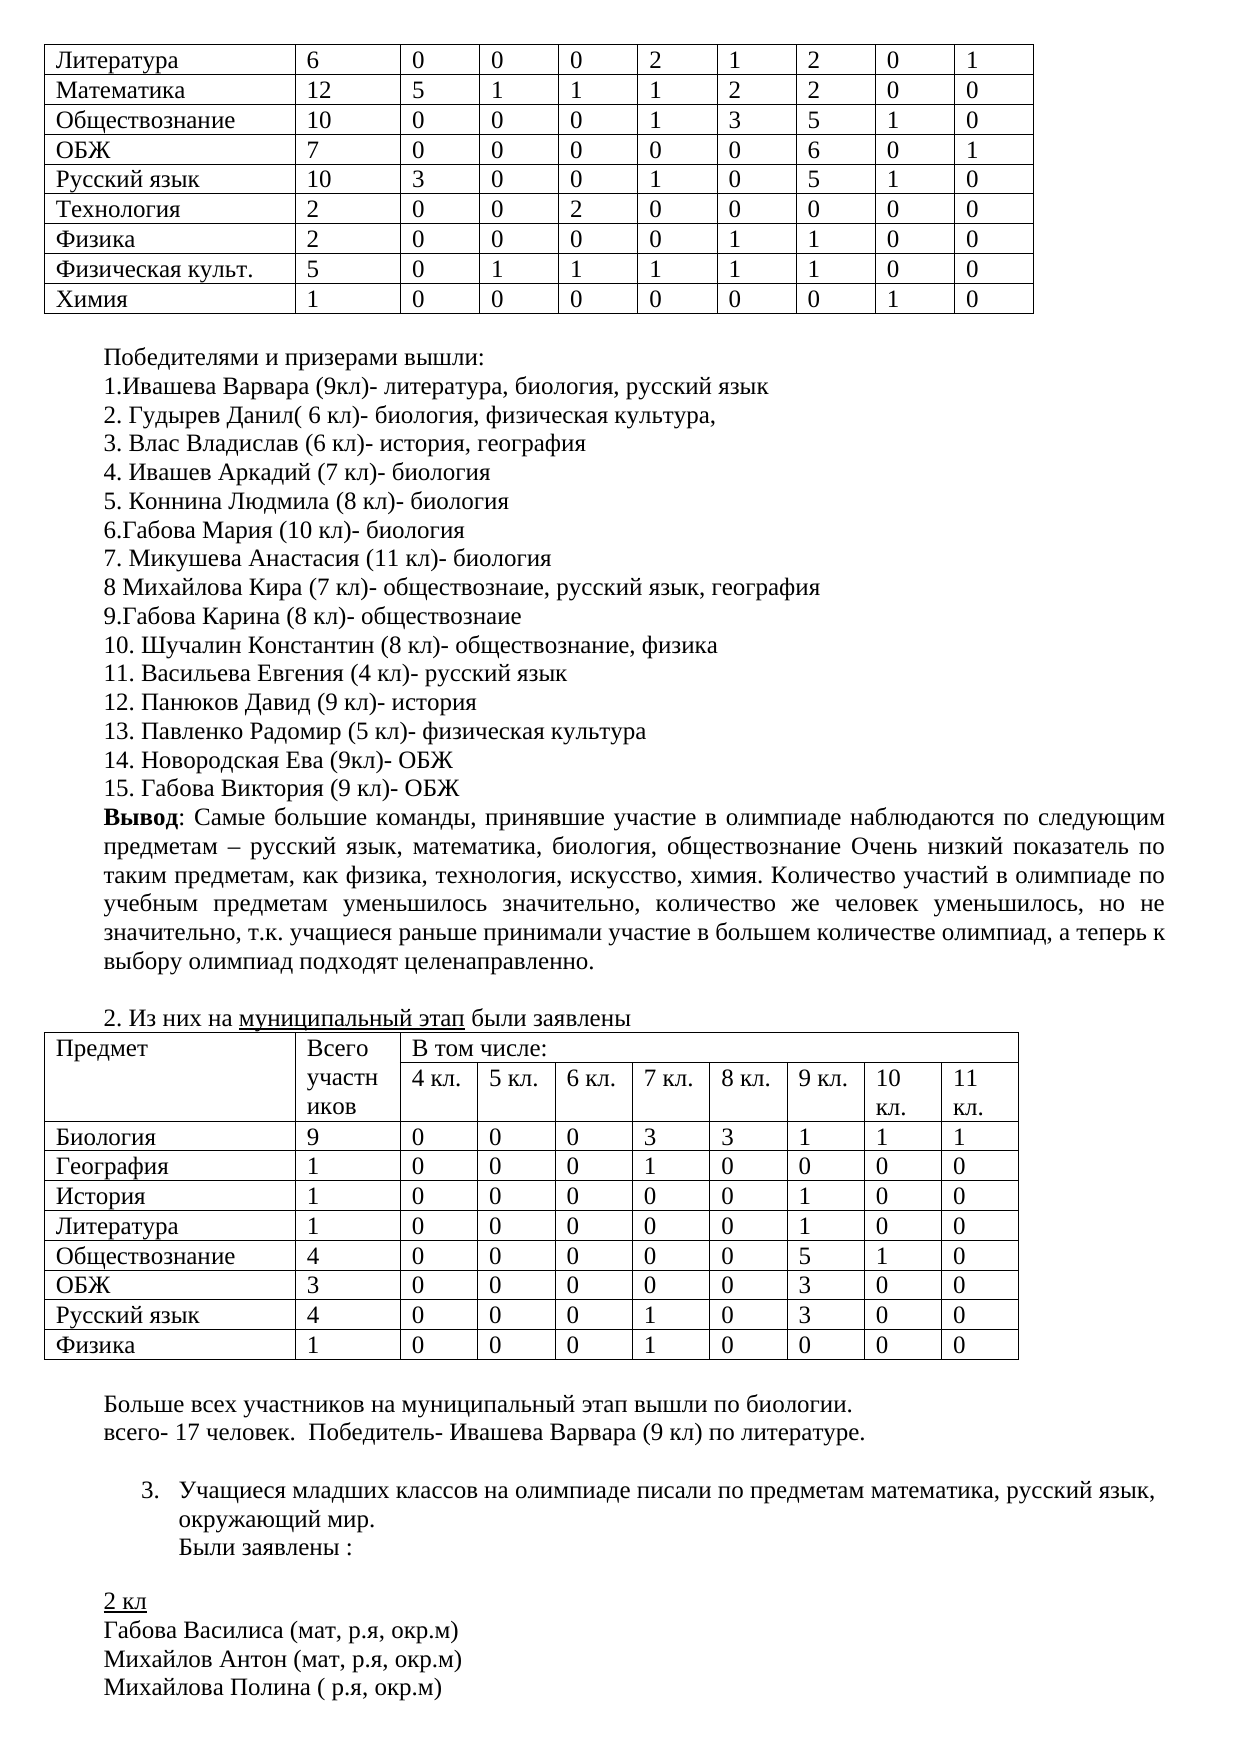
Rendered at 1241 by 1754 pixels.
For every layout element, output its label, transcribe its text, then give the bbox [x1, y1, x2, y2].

table_cell 1 [788, 1181, 864, 1210]
table_cell 6 [296, 45, 400, 74]
table_cell 0 [710, 1330, 787, 1359]
table_cell 0 [401, 1151, 477, 1180]
table_cell 1 [876, 165, 954, 193]
table_cell 1 [296, 1181, 400, 1210]
table_cell 0 [478, 1330, 555, 1359]
table_cell 0 [710, 1211, 787, 1240]
table_cell 0 [942, 1181, 1018, 1210]
table_cell География [45, 1151, 295, 1180]
table_cell Математика [45, 75, 295, 104]
table_cell 1 [876, 105, 954, 134]
table_cell 0 [633, 1211, 709, 1240]
table_cell 0 [633, 1181, 709, 1210]
table_cell 0 [638, 284, 717, 312]
table_cell 6 [797, 135, 875, 163]
table_cell 2 [638, 45, 717, 74]
table_cell Литература [45, 1211, 295, 1240]
table_cell 0 [478, 1151, 555, 1180]
table_cell 9 [296, 1122, 400, 1150]
table_cell 1 [942, 1122, 1018, 1150]
table_cell 0 [710, 1241, 787, 1269]
table_cell 0 [401, 1241, 477, 1269]
table_cell 1 [797, 224, 875, 253]
table_cell 0 [638, 224, 717, 253]
table_cell 0 [556, 1271, 632, 1299]
table_cell 0 [401, 254, 479, 283]
table_cell 8 кл. [710, 1063, 787, 1121]
table_cell 10 [296, 105, 400, 134]
table_cell 0 [401, 135, 479, 163]
table_cell 0 [401, 1300, 477, 1329]
table_cell 2 [718, 75, 796, 104]
table_cell 0 [478, 1241, 555, 1269]
text Габова Василиса (мат, р.я, окр.м) [103, 1615, 1166, 1644]
table_cell 0 [559, 165, 637, 193]
table_cell 1 [876, 284, 954, 312]
table_header Всего участников [296, 1033, 400, 1121]
table_cell 0 [710, 1300, 787, 1329]
table_cell 5 [401, 75, 479, 104]
table_cell 0 [942, 1330, 1018, 1359]
text 8 Михайлова Кира (7 кл)- обществознаие, русский язык, география [103, 572, 1166, 601]
table_cell 0 [633, 1241, 709, 1269]
table_cell 0 [559, 45, 637, 74]
table_cell 5 кл. [478, 1063, 555, 1121]
text Михайлова Полина ( р.я, окр.м) [103, 1672, 1166, 1701]
table_cell Литература [45, 45, 295, 74]
text Больше всех участников на муниципальный этап вышли по биологии. [103, 1389, 1166, 1417]
table_cell 0 [955, 254, 1033, 283]
table_cell 0 [638, 194, 717, 223]
table_cell 0 [559, 284, 637, 312]
table_cell 0 [865, 1330, 941, 1359]
table_cell 0 [480, 105, 558, 134]
table_cell 0 [478, 1300, 555, 1329]
table_cell 4 кл. [401, 1063, 477, 1121]
table_cell 0 [955, 224, 1033, 253]
table_cell 0 [788, 1330, 864, 1359]
text 12. Панюков Давид (9 кл)- история [103, 687, 1166, 716]
table_cell Физика [45, 224, 295, 253]
table_cell 0 [942, 1211, 1018, 1240]
table_cell 0 [480, 284, 558, 312]
table_cell 3 [633, 1122, 709, 1150]
text 15. Габова Виктория (9 кл)- ОБЖ [103, 773, 1166, 802]
text 1.Ивашева Варвара (9кл)- литература, биология, русский язык [103, 371, 1166, 400]
table_cell 0 [556, 1181, 632, 1210]
table_cell 3 [401, 165, 479, 193]
table_cell 0 [556, 1241, 632, 1269]
table_cell 1 [638, 75, 717, 104]
table_cell ОБЖ [45, 135, 295, 163]
table_cell 0 [865, 1271, 941, 1299]
table_cell Биология [45, 1122, 295, 1150]
table_cell 0 [401, 194, 479, 223]
text 2 кл [103, 1586, 1166, 1615]
table_cell 0 [556, 1211, 632, 1240]
table_cell 1 [788, 1122, 864, 1150]
table_cell 1 [633, 1330, 709, 1359]
text Михайлов Антон (мат, р.я, окр.м) [103, 1644, 1166, 1672]
table_cell 0 [478, 1211, 555, 1240]
table_cell 0 [955, 284, 1033, 312]
table_cell 0 [788, 1151, 864, 1180]
text 13. Павленко Радомир (5 кл)- физическая культура [103, 716, 1166, 745]
text 3. Влас Владислав (6 кл)- история, география [103, 428, 1166, 457]
table_cell 1 [718, 254, 796, 283]
table_cell 0 [401, 1211, 477, 1240]
table_cell История [45, 1181, 295, 1210]
table_cell 0 [478, 1181, 555, 1210]
table_cell 0 [401, 1122, 477, 1150]
table_cell 0 [401, 224, 479, 253]
table_cell 5 [296, 254, 400, 283]
table_cell 3 [718, 105, 796, 134]
table_cell 1 [296, 1211, 400, 1240]
table_cell 4 [296, 1241, 400, 1269]
text 11. Васильева Евгения (4 кл)- русский язык [103, 658, 1166, 687]
text 6.Габова Мария (10 кл)- биология [103, 515, 1166, 543]
table_cell 0 [556, 1300, 632, 1329]
table_cell Обществознание [45, 1241, 295, 1269]
table_cell 2 [296, 224, 400, 253]
table_cell 0 [633, 1271, 709, 1299]
table_cell 3 [788, 1300, 864, 1329]
text 5. Коннина Людмила (8 кл)- биология [103, 486, 1166, 515]
table_cell 0 [401, 105, 479, 134]
table_cell 0 [865, 1181, 941, 1210]
table_cell 2 [296, 194, 400, 223]
table_cell 0 [480, 194, 558, 223]
table_cell 1 [559, 254, 637, 283]
table_cell 0 [797, 194, 875, 223]
text 7. Микушева Анастасия (11 кл)- биология [103, 543, 1166, 572]
table_cell Химия [45, 284, 295, 312]
table_cell 0 [942, 1300, 1018, 1329]
table_cell 1 [559, 75, 637, 104]
table_cell 1 [865, 1122, 941, 1150]
table_cell 6 кл. [556, 1063, 632, 1121]
table_cell 1 [955, 135, 1033, 163]
text 4. Ивашев Аркадий (7 кл)- биология [103, 457, 1166, 486]
table_cell 1 [296, 284, 400, 312]
table_cell 0 [865, 1151, 941, 1180]
table_cell 0 [556, 1151, 632, 1180]
table_cell Русский язык [45, 1300, 295, 1329]
table_cell 1 [296, 1330, 400, 1359]
table_header В том числе: [401, 1033, 1018, 1062]
table_cell 1 [296, 1151, 400, 1180]
table_cell 0 [876, 135, 954, 163]
table_cell 10 кл. [865, 1063, 941, 1121]
table_cell 1 [718, 45, 796, 74]
table_cell 0 [942, 1151, 1018, 1180]
table_cell 0 [559, 135, 637, 163]
table_cell Технология [45, 194, 295, 223]
table_cell 7 [296, 135, 400, 163]
table_cell 2 [797, 75, 875, 104]
table_cell 0 [718, 284, 796, 312]
text Победителями и призерами вышли: [103, 342, 1166, 371]
table_cell 0 [638, 135, 717, 163]
table_cell 5 [797, 105, 875, 134]
table_cell 0 [559, 224, 637, 253]
text 2. Гудырев Данил( 6 кл)- биология, физическая культура, [103, 400, 1166, 428]
table_cell 0 [955, 194, 1033, 223]
table_cell 11 кл. [942, 1063, 1018, 1121]
table_cell 0 [401, 1181, 477, 1210]
table_cell 0 [478, 1271, 555, 1299]
table_cell 7 кл. [633, 1063, 709, 1121]
table_cell 0 [556, 1330, 632, 1359]
table_cell 0 [556, 1122, 632, 1150]
table_cell 1 [638, 105, 717, 134]
table_header Предмет [45, 1033, 295, 1121]
table_cell ОБЖ [45, 1271, 295, 1299]
table_cell 0 [401, 1271, 477, 1299]
table_cell Физика [45, 1330, 295, 1359]
table_cell 1 [633, 1151, 709, 1180]
table_cell 5 [788, 1241, 864, 1269]
table_cell 1 [788, 1211, 864, 1240]
table_cell 0 [865, 1300, 941, 1329]
table_cell 0 [876, 45, 954, 74]
table_cell 0 [480, 135, 558, 163]
table_cell 0 [718, 194, 796, 223]
table_cell 3 [710, 1122, 787, 1150]
table_cell 0 [942, 1241, 1018, 1269]
table_cell 0 [797, 284, 875, 312]
table_cell 0 [480, 224, 558, 253]
table_cell 0 [710, 1271, 787, 1299]
table_cell 1 [797, 254, 875, 283]
table_cell 1 [480, 75, 558, 104]
table_cell 0 [710, 1181, 787, 1210]
table_cell 4 [296, 1300, 400, 1329]
text всего- 17 человек. Победитель- Ивашева Варвара (9 кл) по литературе. [103, 1417, 1166, 1446]
table_cell Русский язык [45, 165, 295, 193]
table_cell 2 [559, 194, 637, 223]
table_cell 0 [876, 75, 954, 104]
table_cell 0 [480, 165, 558, 193]
table_cell 1 [638, 165, 717, 193]
table_cell Физическая культ. [45, 254, 295, 283]
table_cell 0 [955, 75, 1033, 104]
list Учащиеся младших классов на олимпиаде писали по предметам математика, русский язык, окружающий мир. [141, 1475, 1166, 1532]
table_cell 1 [633, 1300, 709, 1329]
table_cell 9 кл. [788, 1063, 864, 1121]
table_cell 1 [955, 45, 1033, 74]
text 10. Шучалин Константин (8 кл)- обществознание, физика [103, 630, 1166, 658]
table_cell 0 [876, 224, 954, 253]
table_cell 0 [876, 194, 954, 223]
table_cell 0 [559, 105, 637, 134]
table_cell 1 [480, 254, 558, 283]
text 14. Новородская Ева (9кл)- ОБЖ [103, 745, 1166, 773]
table_cell 0 [865, 1211, 941, 1240]
table_cell 0 [401, 284, 479, 312]
table_cell 1 [638, 254, 717, 283]
table_cell 0 [401, 45, 479, 74]
table_cell 3 [296, 1271, 400, 1299]
table_cell 1 [718, 224, 796, 253]
table_cell 10 [296, 165, 400, 193]
table_cell 0 [718, 165, 796, 193]
table_cell 0 [401, 1330, 477, 1359]
table_cell 5 [797, 165, 875, 193]
list Были заявлены : [178, 1532, 1166, 1561]
table_cell 1 [865, 1241, 941, 1269]
table_cell 12 [296, 75, 400, 104]
table_cell 0 [718, 135, 796, 163]
text 2. Из них на муниципальный этап были заявлены [103, 1003, 1166, 1032]
table_cell 0 [876, 254, 954, 283]
text Вывод: Самые большие команды, принявшие участие в олимпиаде наблюдаются по следующим предметам – русский язык, математика, биология, обществознание Очень низкий показатель по таким предметам, как физика, технология, искусство, химия. Количество участий в олимпиаде по учебным предметам уменьшилось значительно, количество же человек уменьшилось, но не значительно, т.к. учащиеся раньше принимали участие в большем количестве олимпиад, а теперь к выбору олимпиад подходят целенаправленно. [103, 802, 1166, 975]
table_cell 3 [788, 1271, 864, 1299]
table_cell 0 [955, 165, 1033, 193]
table_cell 2 [797, 45, 875, 74]
table_cell 0 [710, 1151, 787, 1180]
table_cell 0 [480, 45, 558, 74]
table_cell Обществознание [45, 105, 295, 134]
table_cell 0 [955, 105, 1033, 134]
text 9.Габова Карина (8 кл)- обществознаие [103, 601, 1166, 630]
table_cell 0 [478, 1122, 555, 1150]
table_cell 0 [942, 1271, 1018, 1299]
